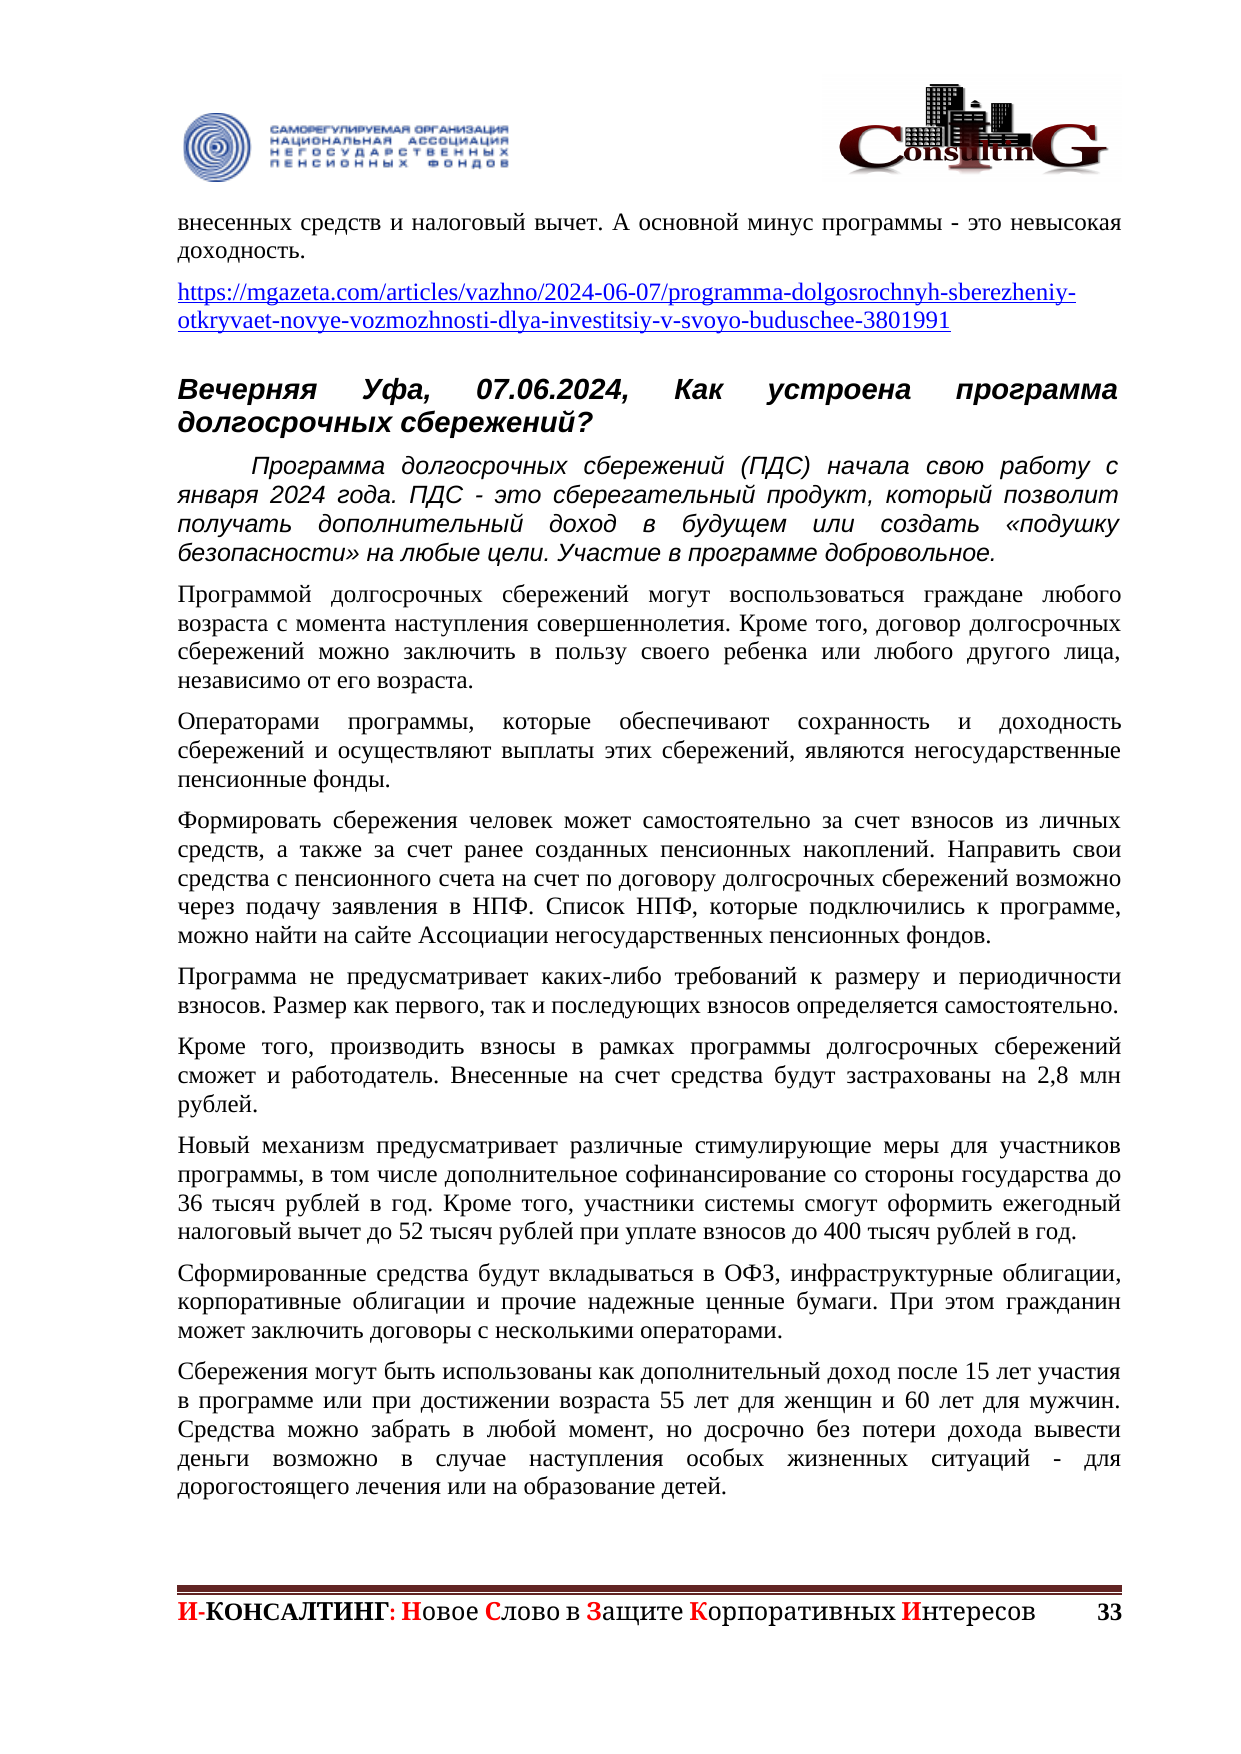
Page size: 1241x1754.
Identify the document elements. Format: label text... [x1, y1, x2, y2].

text Сбережения могут быть использованы как дополнительный доход после 15 лет участия в программе или при достижении возраста 55 лет для женщин и 60 лет для мужчин. Средства можно забрать в любой момент, но досрочно без потери дохода вывести деньги возможно в случае наступления особых жизненных ситуаций - для дорогостоящего лечения или на образование детей. [177, 1356, 1122, 1500]
text Кроме того, производить взносы в рамках программы долгосрочных сбережений сможет и работодатель. Внесенные на счет средства будут застрахованы на 2,8 млн рублей. [177, 1031, 1122, 1118]
subtitle Программа долгосрочных сбережений (ПДС) начала свою работу с января 2024 года. ПДС - это сберегательный продукт, который позволит получать дополнительный доход в будущем или создать «подушку безопасности» на любые цели. Участие в программе добровольное. [177, 451, 1122, 566]
text Сформированные средства будут вкладываться в ОФЗ, инфраструктурные облигации, корпоративные облигации и прочие надежные ценные бумаги. При этом гражданин может заключить договоры с несколькими операторами. [177, 1258, 1122, 1344]
text https://mgazeta.com/articles/vazhno/2024-06-07/programma-dolgosrochnyh-sberezheniy-otkryvaet-novye-vozmozhnosti-dlya-investitsiy-v-svoyo-buduschee-3801991 [177, 277, 1122, 334]
subtitle Вечерняя Уфа, 07.06.2024, Как устроена программа долгосрочных сбережений? [177, 372, 1122, 439]
picture [183, 113, 509, 182]
text Операторами программы, которые обеспечивают сохранность и доходность сбережений и осуществляют выплаты этих сбережений, являются негосударственные пенсионные фонды. [177, 706, 1122, 793]
picture [822, 73, 1123, 182]
text Новый механизм предусматривает различные стимулирующие меры для участников программы, в том числе дополнительное софинансирование со стороны государства до 36 тысяч рублей в год. Кроме того, участники системы смогут оформить ежегодный налоговый вычет до 52 тысяч рублей при уплате взносов до 400 тысяч рублей в год. [177, 1130, 1122, 1245]
text Программа не предусматривает каких-либо требований к размеру и периодичности взносов. Размер как первого, так и последующих взносов определяется самостоятельно. [177, 961, 1122, 1019]
text Программой долгосрочных сбережений могут воспользоваться граждане любого возраста с момента наступления совершеннолетия. Кроме того, договор долгосрочных сбережений можно заключить в пользу своего ребенка или любого другого лица, независимо от его возраста. [177, 579, 1122, 694]
text Формировать сбережения человек может самостоятельно за счет взносов из личных средств, а также за счет ранее созданных пенсионных накоплений. Направить свои средства с пенсионного счета на счет по договору долгосрочных сбережений возможно через подачу заявления в НПФ. Список НПФ, которые подключились к программе, можно найти на сайте Ассоциации негосударственных пенсионных фондов. [177, 805, 1122, 949]
